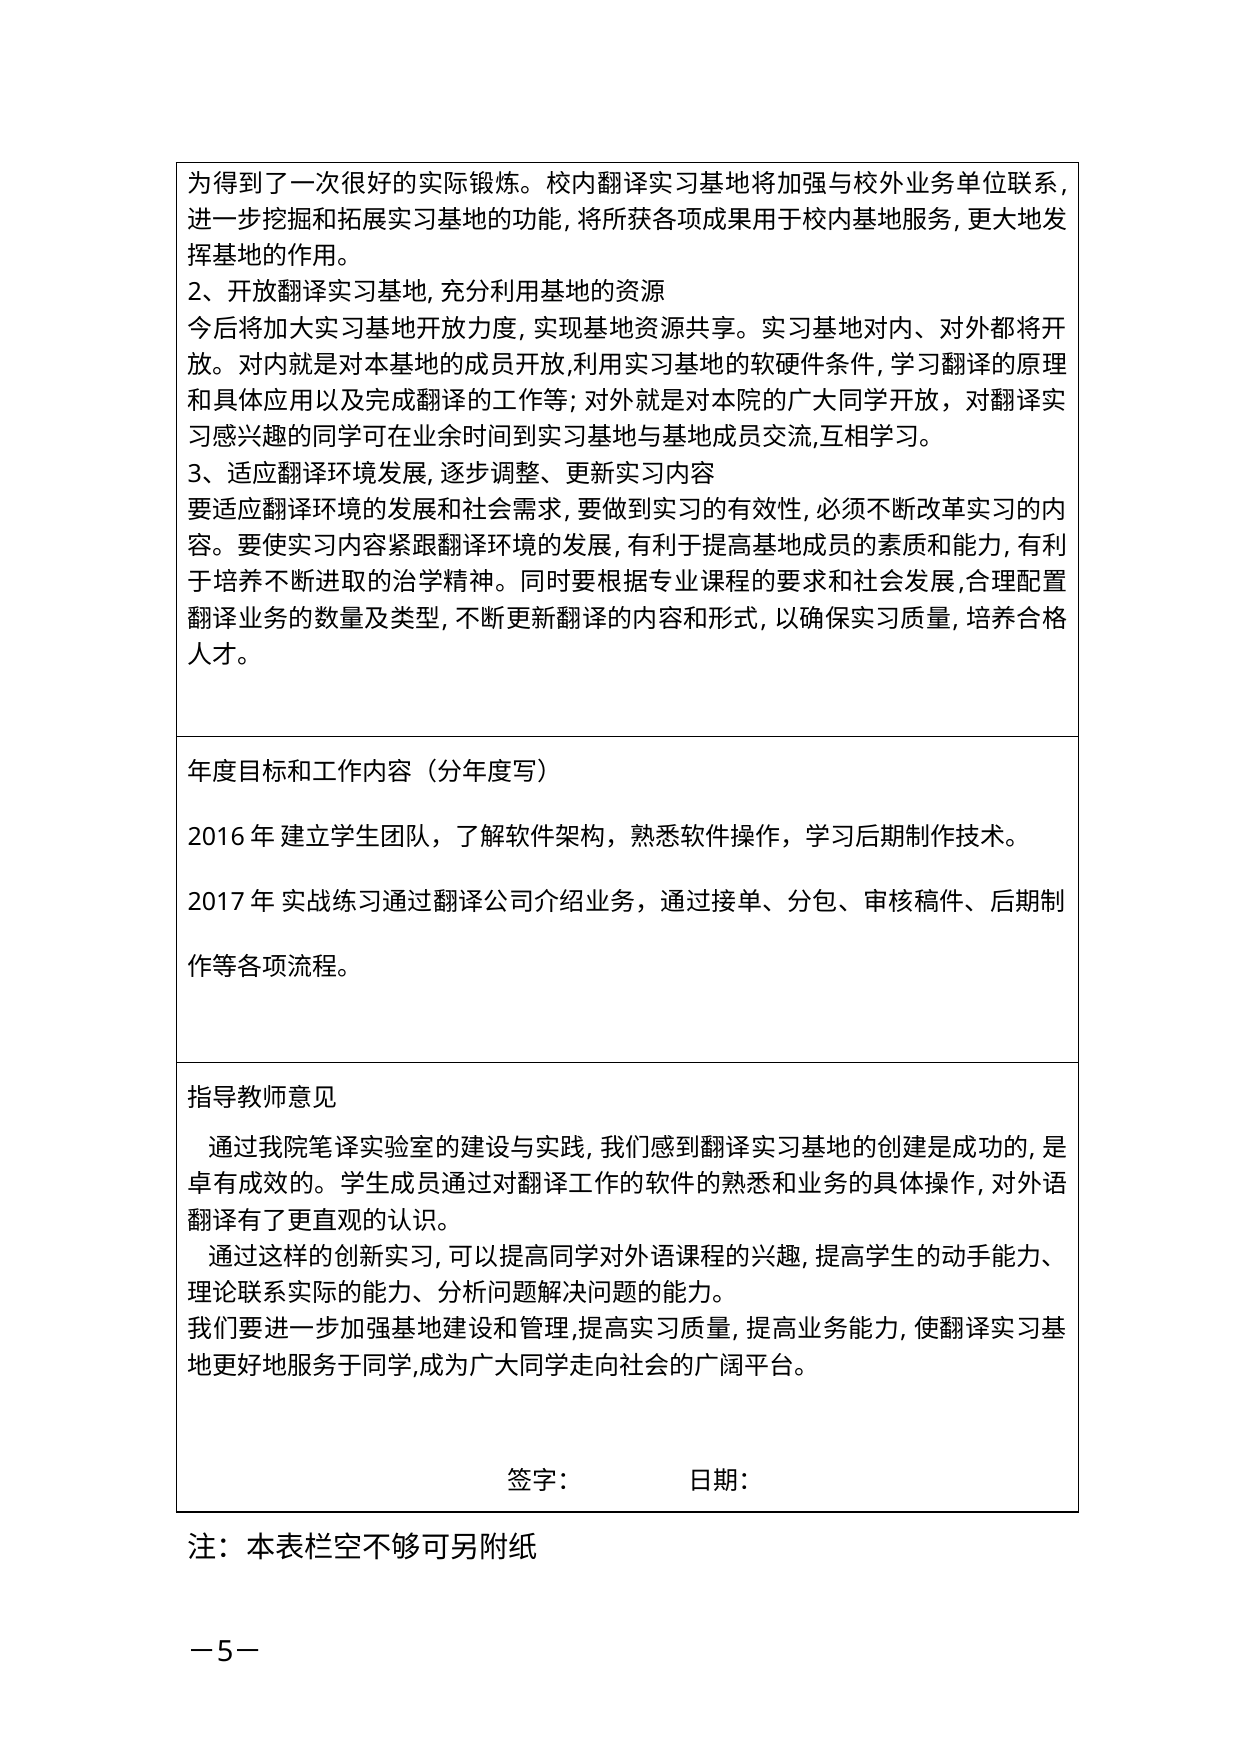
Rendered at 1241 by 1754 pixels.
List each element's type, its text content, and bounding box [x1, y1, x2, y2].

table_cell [177, 163, 1078, 736]
text 注：本表栏空不够可另附纸 [187, 1513, 1053, 1577]
table_cell 年度目标和工作内容（分年度写） 2016年 建立学生团队，了解软件架构，熟悉软件操作，学习后期制作技术。 2017年 实战练习通过翻译公司介绍业务，通过接单、分包、审核稿件、后期制作等各项流程。 [177, 737, 1078, 1062]
table_cell 指导教师意见 通过我院笔译实验室的建设与实践, 我们感到翻译实习基地的创建是成功的, 是卓有成效的。学生成员通过对翻译工作的软件的熟悉和业务的具体操作, 对外语翻译有了更直观的认识。 通过这样的创新实习, 可以提高同学对外语课程的兴趣, 提高学生的动手能力、理论联系实际的能力、分析问题解决问题的能力。 我们要进一步加强基地建设和管理,提高实习质量, 提高业务能力, 使翻译实习基地更好地服务于同学,成为广大同学走向社会的广阔平台。 签字： 日期： [177, 1063, 1078, 1511]
